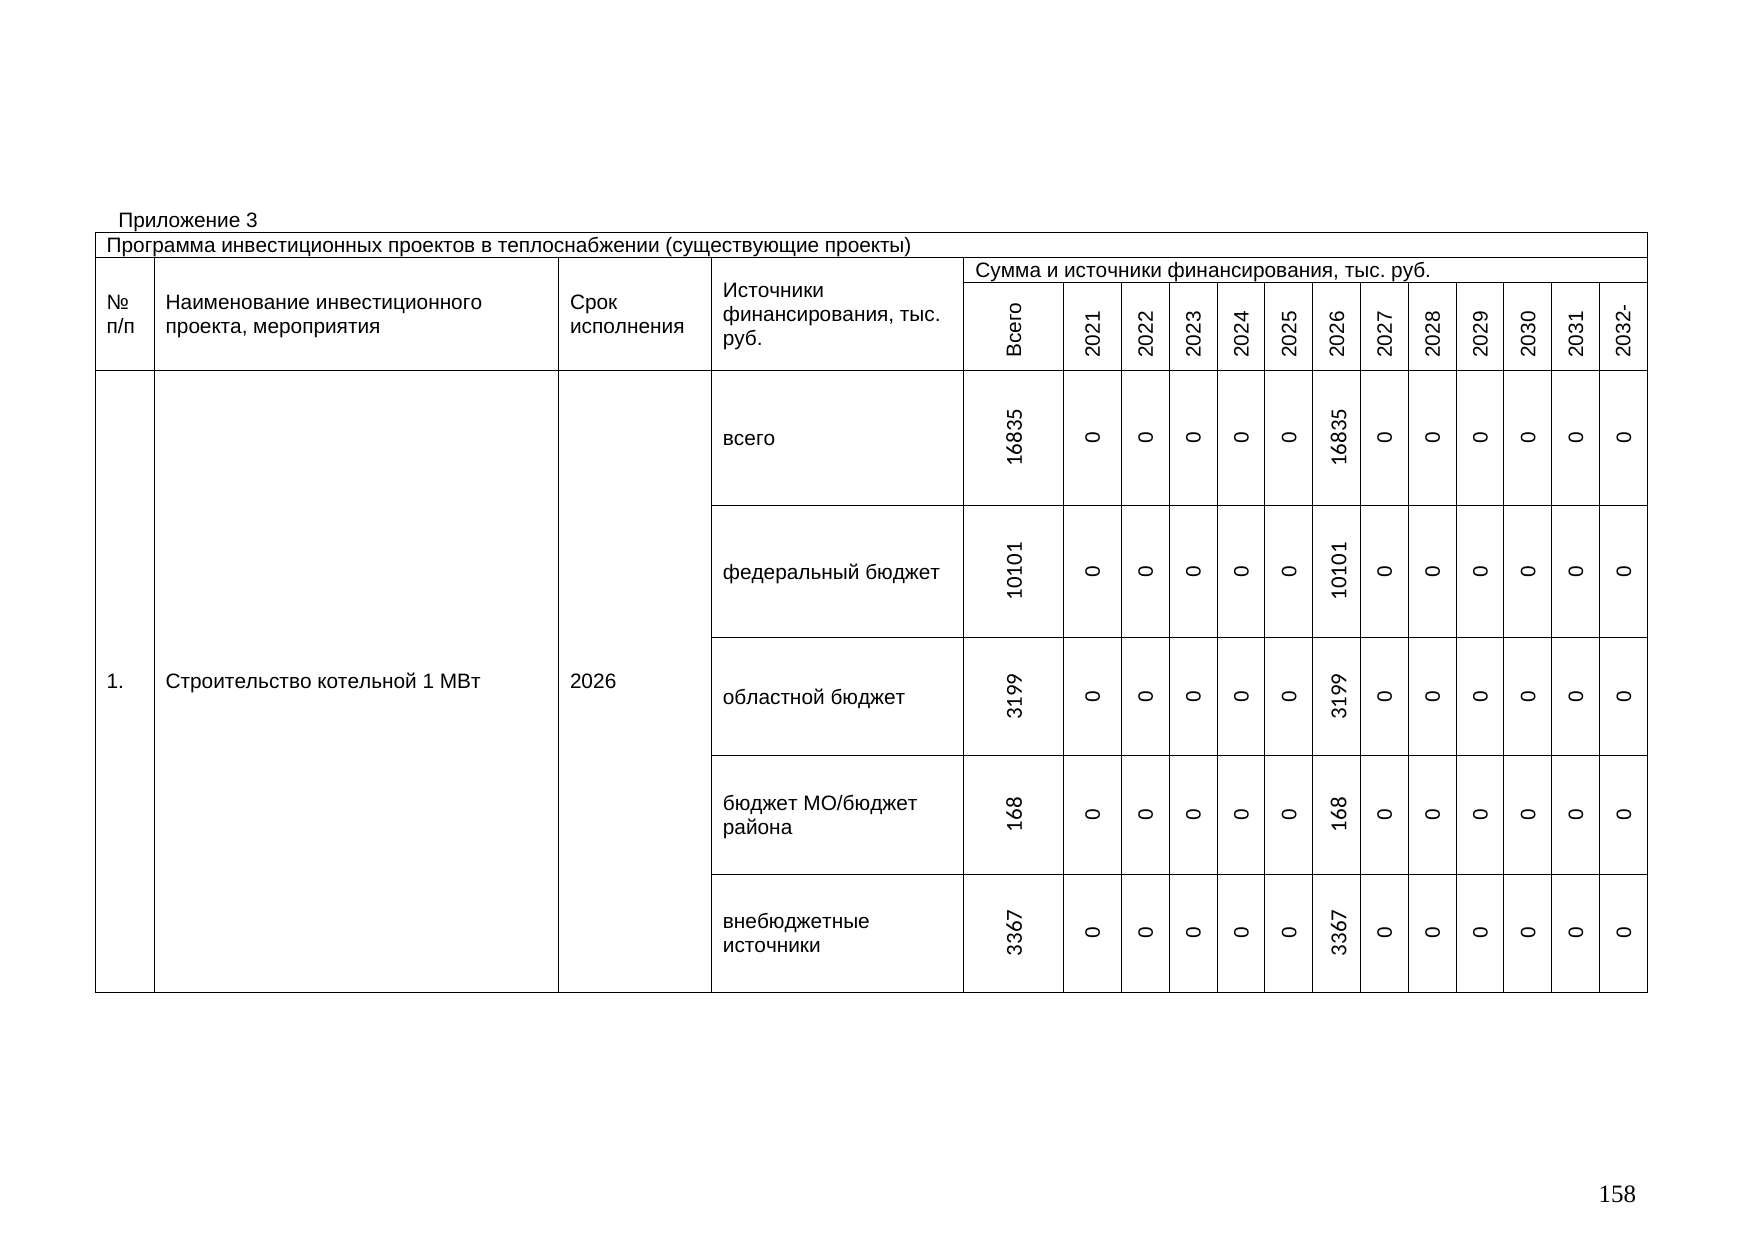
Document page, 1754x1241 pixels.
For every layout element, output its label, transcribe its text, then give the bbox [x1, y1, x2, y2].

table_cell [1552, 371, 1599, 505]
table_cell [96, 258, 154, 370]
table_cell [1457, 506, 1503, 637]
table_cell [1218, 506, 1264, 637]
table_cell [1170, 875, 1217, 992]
text Приложение 3 [118, 208, 1636, 232]
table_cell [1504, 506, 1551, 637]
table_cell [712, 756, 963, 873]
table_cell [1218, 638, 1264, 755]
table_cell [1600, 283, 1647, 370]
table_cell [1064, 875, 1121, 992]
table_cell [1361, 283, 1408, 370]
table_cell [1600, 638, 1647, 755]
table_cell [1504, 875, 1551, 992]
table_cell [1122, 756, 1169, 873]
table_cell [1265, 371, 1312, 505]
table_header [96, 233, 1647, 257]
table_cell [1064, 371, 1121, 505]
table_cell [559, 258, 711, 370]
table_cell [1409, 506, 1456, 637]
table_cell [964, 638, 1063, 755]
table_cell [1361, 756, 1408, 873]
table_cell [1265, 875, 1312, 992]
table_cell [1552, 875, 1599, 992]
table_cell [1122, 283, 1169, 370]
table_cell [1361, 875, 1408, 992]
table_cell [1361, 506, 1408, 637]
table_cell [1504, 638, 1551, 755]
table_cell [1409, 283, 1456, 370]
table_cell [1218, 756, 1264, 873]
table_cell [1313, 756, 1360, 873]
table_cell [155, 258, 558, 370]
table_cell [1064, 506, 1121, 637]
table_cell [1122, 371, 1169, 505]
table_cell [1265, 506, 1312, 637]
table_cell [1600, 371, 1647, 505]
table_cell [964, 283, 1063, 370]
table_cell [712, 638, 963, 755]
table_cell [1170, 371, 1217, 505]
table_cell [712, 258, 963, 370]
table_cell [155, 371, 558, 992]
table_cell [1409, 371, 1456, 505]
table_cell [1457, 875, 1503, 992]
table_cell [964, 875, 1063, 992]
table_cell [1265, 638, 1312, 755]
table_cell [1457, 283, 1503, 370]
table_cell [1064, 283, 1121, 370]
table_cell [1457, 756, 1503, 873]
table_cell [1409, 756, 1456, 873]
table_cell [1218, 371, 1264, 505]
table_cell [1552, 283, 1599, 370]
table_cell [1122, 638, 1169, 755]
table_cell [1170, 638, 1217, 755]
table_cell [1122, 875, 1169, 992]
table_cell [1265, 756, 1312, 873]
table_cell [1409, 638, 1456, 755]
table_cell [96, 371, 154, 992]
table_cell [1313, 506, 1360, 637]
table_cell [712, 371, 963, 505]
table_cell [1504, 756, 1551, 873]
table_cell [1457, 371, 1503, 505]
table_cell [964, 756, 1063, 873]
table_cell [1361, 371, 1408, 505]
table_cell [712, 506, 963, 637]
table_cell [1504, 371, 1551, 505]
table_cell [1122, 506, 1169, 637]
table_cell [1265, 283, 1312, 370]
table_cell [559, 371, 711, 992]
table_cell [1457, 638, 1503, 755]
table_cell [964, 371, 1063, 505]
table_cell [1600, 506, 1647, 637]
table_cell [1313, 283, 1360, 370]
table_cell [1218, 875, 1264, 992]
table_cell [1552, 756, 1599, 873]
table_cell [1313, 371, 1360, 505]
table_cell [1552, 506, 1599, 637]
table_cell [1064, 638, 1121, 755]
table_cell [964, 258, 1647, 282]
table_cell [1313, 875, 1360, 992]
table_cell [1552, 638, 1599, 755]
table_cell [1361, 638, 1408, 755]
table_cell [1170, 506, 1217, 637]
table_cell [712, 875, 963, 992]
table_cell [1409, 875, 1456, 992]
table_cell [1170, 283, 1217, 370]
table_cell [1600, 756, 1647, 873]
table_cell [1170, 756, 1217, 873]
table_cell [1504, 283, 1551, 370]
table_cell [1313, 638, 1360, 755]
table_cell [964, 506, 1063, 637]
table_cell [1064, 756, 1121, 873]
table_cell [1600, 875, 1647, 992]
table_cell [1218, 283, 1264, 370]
